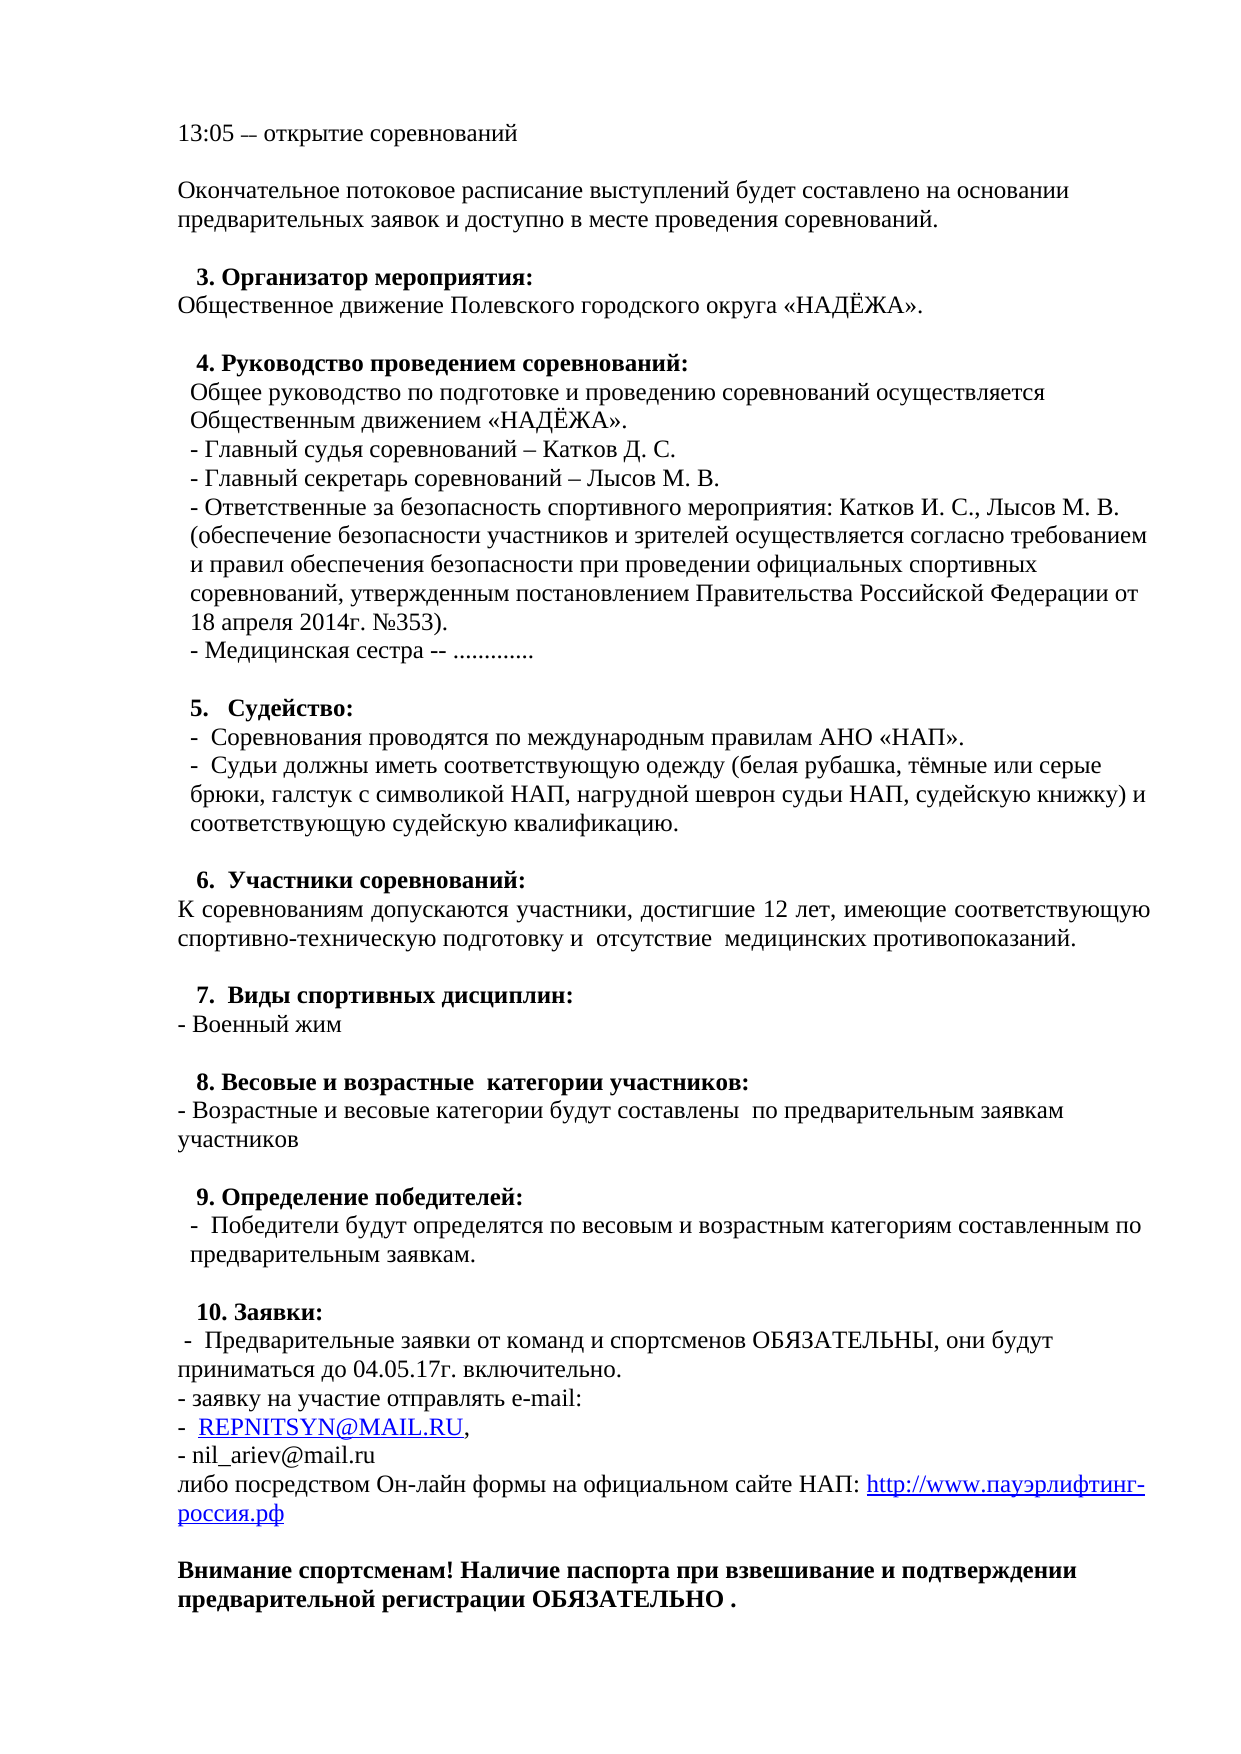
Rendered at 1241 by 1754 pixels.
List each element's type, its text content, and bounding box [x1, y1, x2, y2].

text - Предварительные заявки от команд и спортсменов ОБЯЗАТЕЛЬНЫ, они будут приниматься до 04.05.17г. включительно. [177, 1326, 1152, 1383]
text - заявку на участие отправлять e-mail: [177, 1383, 1152, 1412]
text Общее руководство по подготовке и проведению соревнований осуществляется Общественным движением «НАДЁЖА». [190, 377, 1152, 434]
text 9. Определение победителей: [196, 1182, 1152, 1211]
text Окончательное потоковое расписание выступлений будет составлено на основании предварительных заявок и доступно в месте проведения соревнований. [177, 176, 1152, 233]
text 4. Руководство проведением соревнований: [196, 348, 1152, 377]
text К соревнованиям допускаются участники, достигшие 12 лет, имеющие соответствующую спортивно-техническую подготовку и отсутствие медицинских противопоказаний. [177, 894, 1152, 952]
text - Возрастные и весовые категории будут составлены по предварительным заявкам участников [177, 1096, 1152, 1153]
text - nil_ariev@mail.ru [177, 1441, 1152, 1469]
text Внимание спортсменам! Наличие паспорта при взвешивание и подтверждении предварительной регистрации ОБЯЗАТЕЛЬНО . [177, 1556, 1152, 1613]
text - Главный секретарь соревнований – Лысов М. В. [190, 463, 1152, 492]
text либо посредством Он-лайн формы на официальном сайте НАП: http://www.пауэрлифтинг-россия.рф [177, 1469, 1152, 1527]
text 7. Виды спортивных дисциплин: [196, 981, 1152, 1009]
text Общественное движение Полевского городского округа «НАДЁЖА». [177, 291, 1152, 319]
text 8. Весовые и возрастные категории участников: [177, 1067, 1152, 1096]
text 5. Судейство: - Соревнования проводятся по международным правилам АНО «НАП». - Судьи должны иметь соответствующую одежду (белая рубашка, тёмные или серые брюки, галстук с символикой НАП, нагрудной шеврон судьи НАП, судейскую книжку) и соответствующую судейскую квалификацию. [190, 693, 1152, 837]
text 6. Участники соревнований: [196, 866, 1152, 894]
text - Ответственные за безопасность спортивного мероприятия: Катков И. С., Лысов М. В. (обеспечение безопасности участников и зрителей осуществляется согласно требованием и правил обеспечения безопасности при проведении официальных спортивных соревнований, утвержденным постановлением Правительства Российской Федерации от 18 апреля 2014г. №353). [190, 492, 1152, 636]
text - REPNITSYN@MAIL.RU, [177, 1412, 1152, 1441]
text 13:05 ˗˗ открытие соревнований [177, 118, 1152, 147]
text - Военный жим [177, 1009, 1152, 1038]
text - Главный судья соревнований – Катков Д. С. [190, 434, 1152, 463]
text - Медицинская сестра -- ............. [190, 636, 1152, 664]
text 3. Организатор мероприятия: [177, 262, 1152, 291]
text 10. Заявки: [177, 1297, 1152, 1326]
text - Победители будут определятся по весовым и возрастным категориям составленным по предварительным заявкам. [190, 1211, 1152, 1297]
